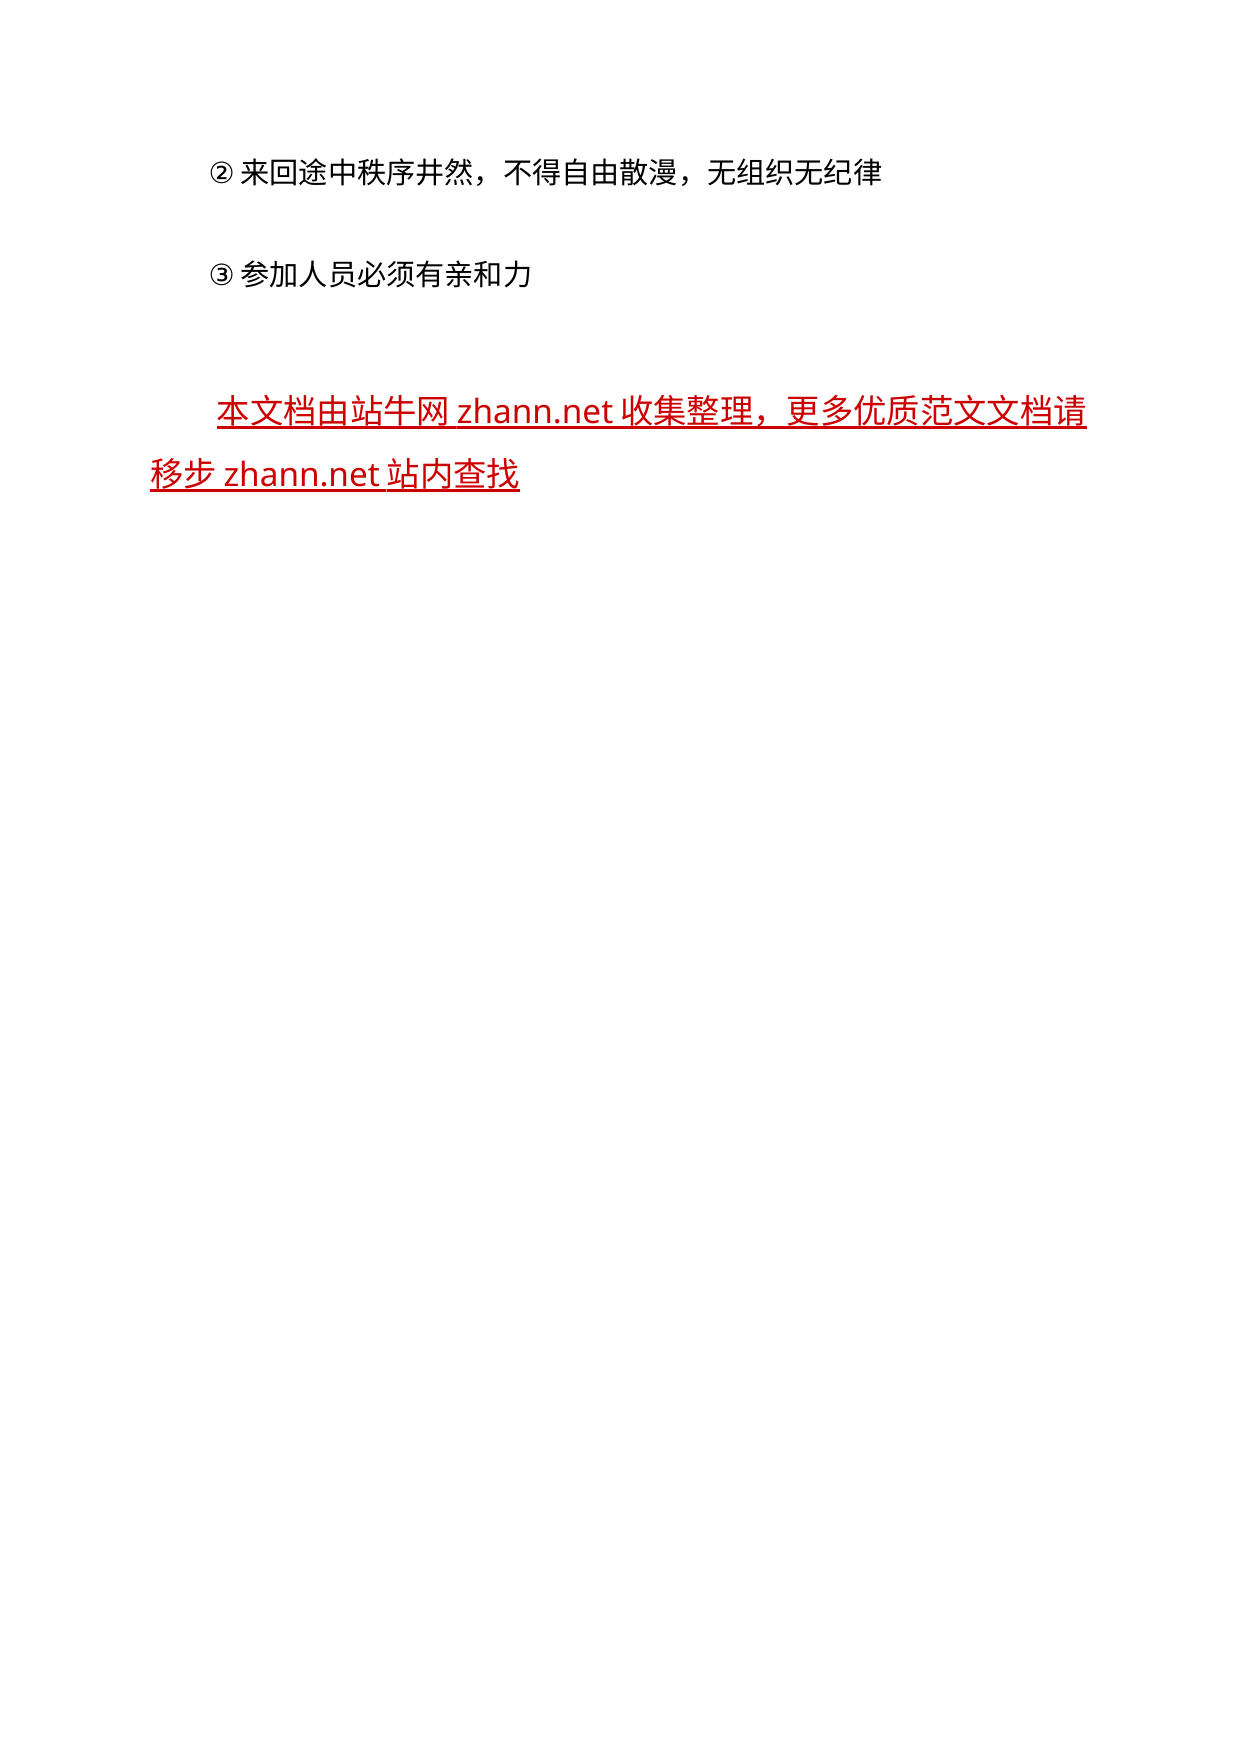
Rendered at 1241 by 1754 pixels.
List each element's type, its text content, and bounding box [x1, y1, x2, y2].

text 本文档由站牛网zhann.net收集整理，更多优质范文文档请移步zhann.net站内查找 [150, 385, 1090, 496]
text ②来回途中秩序井然，不得自由散漫，无组织无纪律 [150, 150, 1090, 192]
text ③参加人员必须有亲和力 [150, 252, 1090, 294]
